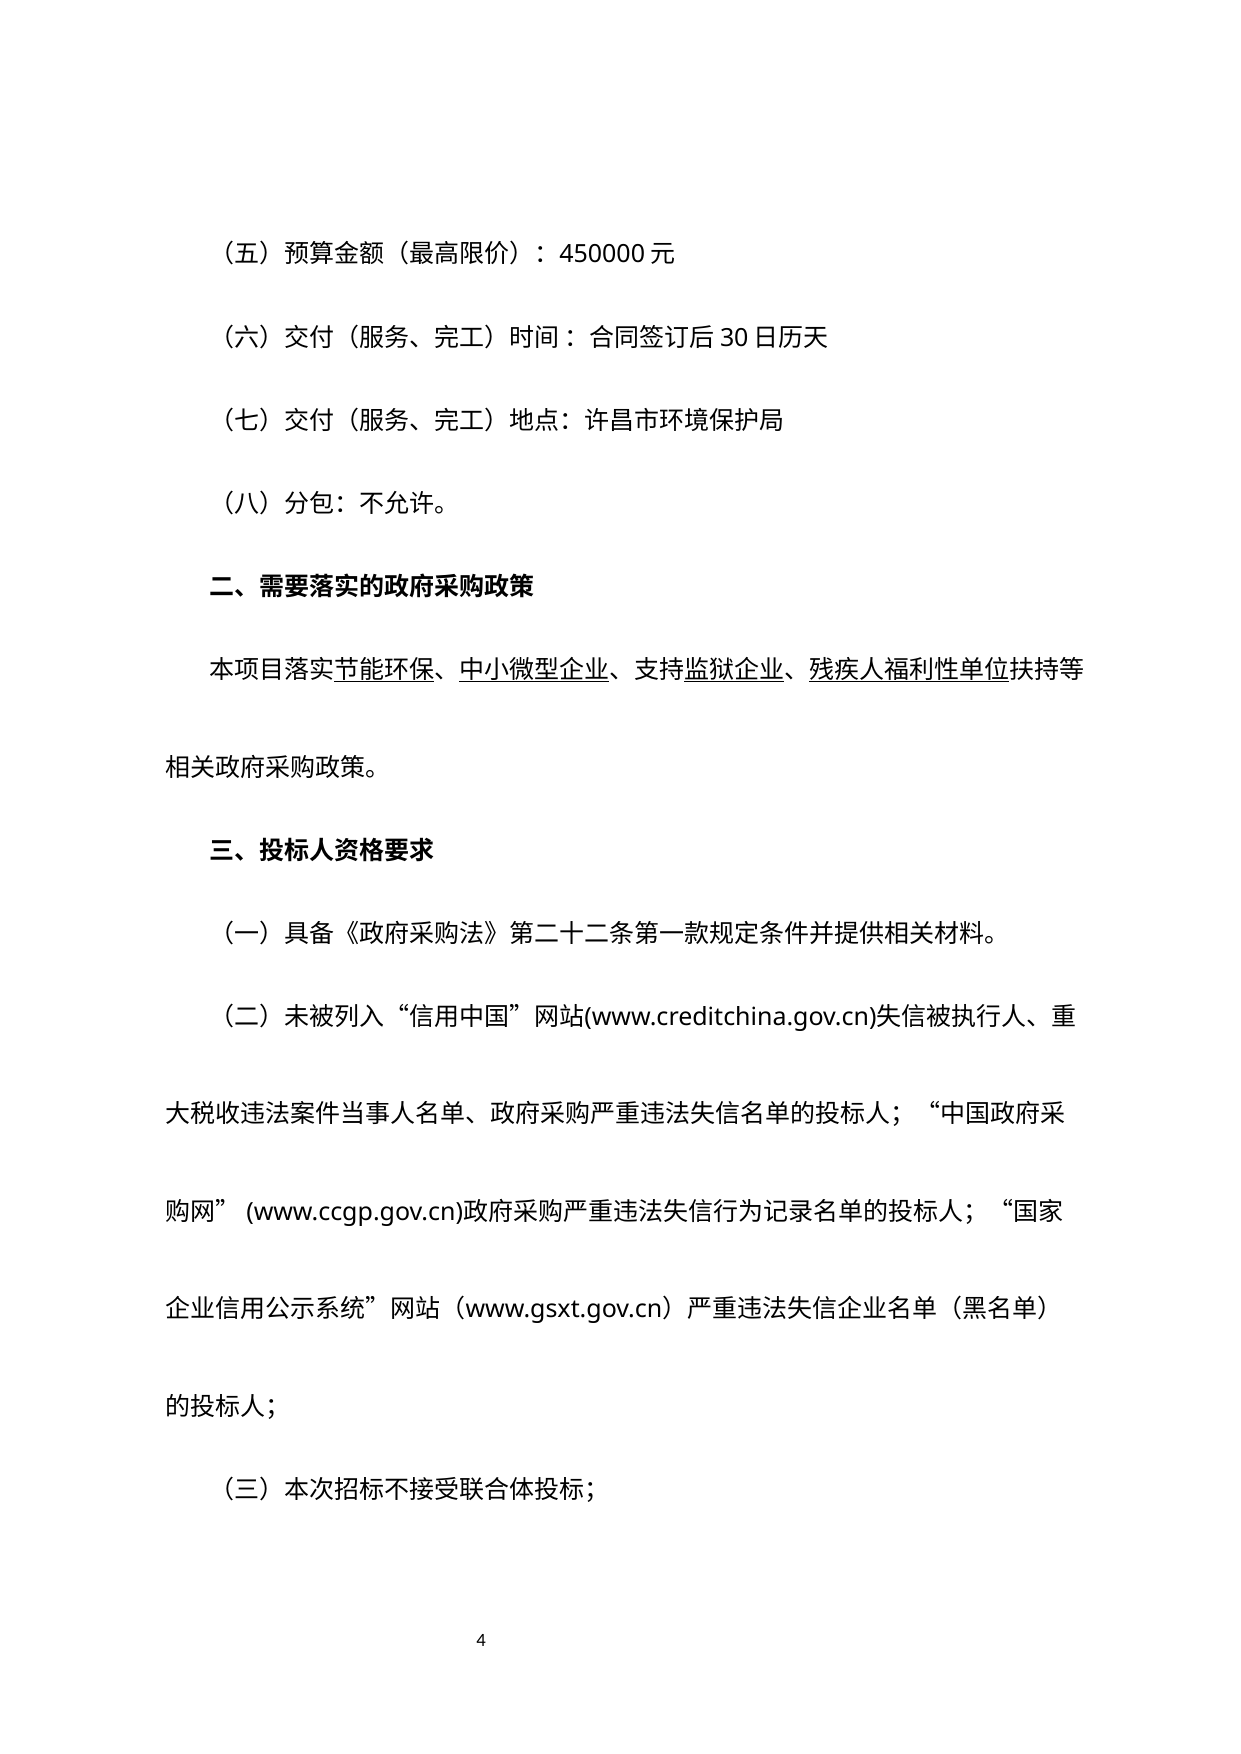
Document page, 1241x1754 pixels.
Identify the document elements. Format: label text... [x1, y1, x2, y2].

text （六）交付（服务、完工）时间 ：合同签订后30日历天 [165, 303, 1087, 368]
text （八）分包：不允许。 [165, 469, 1087, 534]
text （一）具备《政府采购法》第二十二条第一款规定条件并提供相关材料。 [165, 899, 1087, 964]
text （五）预算金额（最高限价）：450000元 [165, 219, 1087, 284]
text （三）本次招标不接受联合体投标； [165, 1455, 1087, 1520]
text 二、需要落实的政府采购政策 [165, 552, 1087, 617]
text 三、投标人资格要求 [165, 816, 1087, 881]
text 本项目落实节能环保、中小微型企业、支持监狱企业、残疾人福利性单位扶持等相关政府采购政策。 [165, 635, 1087, 798]
text （二）未被列入“信用中国”网站(www.creditchina.gov.cn)失信被执行人、重大税收违法案件当事人名单、政府采购严重违法失信名单的投标人；“中国政府采购网” (www.ccgp.gov.cn)政府采购严重违法失信行为记录名单的投标人；“国家企业信用公示系统”网站（www.gsxt.gov.cn）严重违法失信企业名单（黑名单）的投标人； [165, 982, 1087, 1437]
text （七）交付（服务、完工）地点：许昌市环境保护局 [165, 386, 1087, 451]
